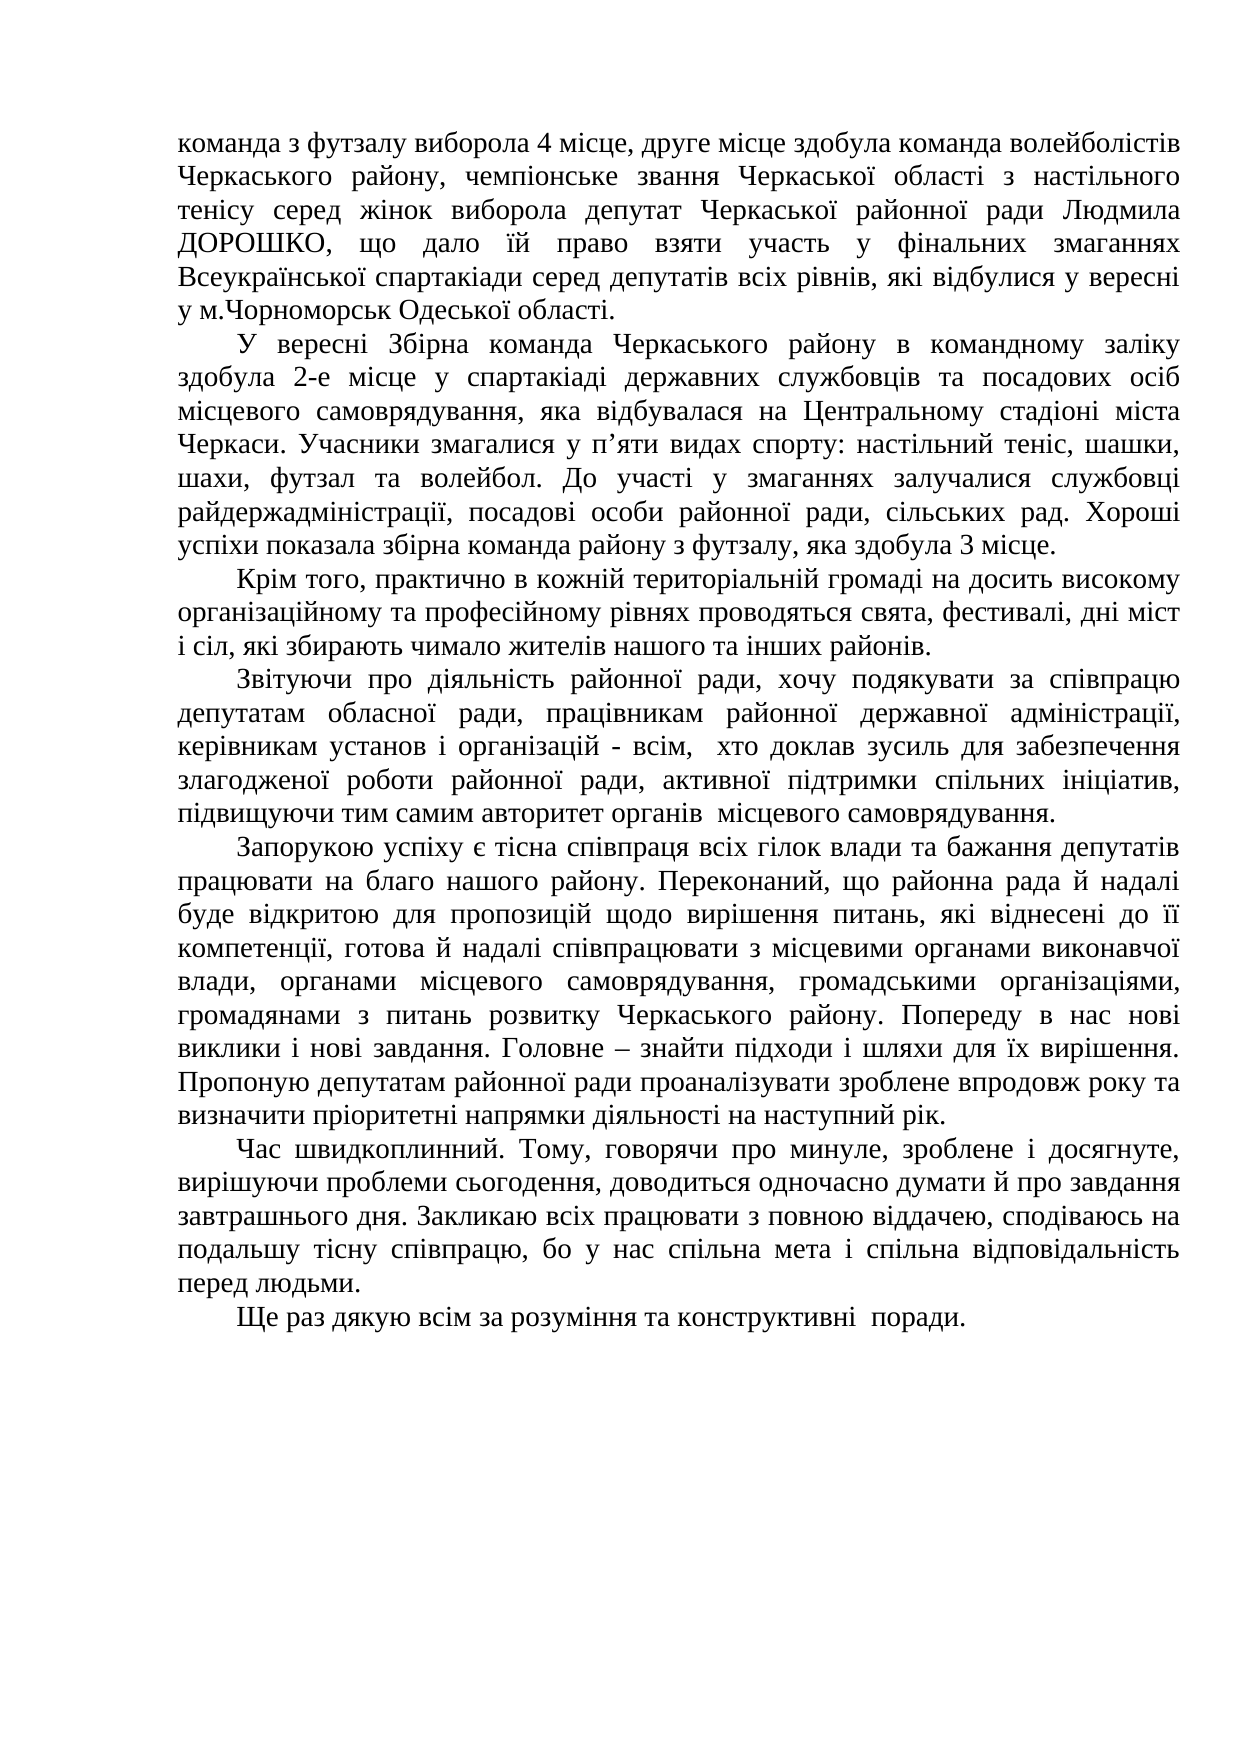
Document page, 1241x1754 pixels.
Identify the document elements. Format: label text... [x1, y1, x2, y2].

text Крім того, практично в кожній територіальній громаді на досить високому організаційному та професійному рівнях проводяться свята, фестивалі, дні міст і сіл, які збирають чимало жителів нашого та інших районів. [177, 561, 1181, 661]
text У вересні Збірна команда Черкаського району в командному заліку здобула 2-е місце у спартакіаді державних службовців та посадових осіб місцевого самоврядування, яка відбувалася на Центральному стадіоні міста Черкаси. Учасники змагалися у п’яти видах спорту: настільний теніс, шашки, шахи, футзал та волейбол. До участі у змаганнях залучалися службовці райдержадміністрації, посадові особи районної ради, сільських рад. Хороші успіхи показала збірна команда району з футзалу, яка здобула 3 місце. [177, 326, 1181, 561]
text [177, 125, 1181, 326]
text Час швидкоплинний. Тому, говорячи про минуле, зроблене і досягнуте, вирішуючи проблеми сьогодення, доводиться одночасно думати й про завдання завтрашнього дня. Закликаю всіх працювати з повною віддачею, сподіваюсь на подальшу тісну співпрацю, бо у нас спільна мета і спільна відповідальність перед людьми. [177, 1131, 1181, 1299]
text Ще раз дякую всім за розуміння та конструктивні поради. [177, 1299, 1181, 1332]
text Звітуючи про діяльність районної ради, хочу подякувати за співпрацю депутатам обласної ради, працівникам районної державної адміністрації, керівникам установ і організацій - всім, хто доклав зусиль для забезпечення злагодженої роботи районної ради, активної підтримки спільних ініціатив, підвищуючи тим самим авторитет органів місцевого самоврядування. [177, 661, 1181, 829]
text Запорукою успіху є тісна співпраця всіх гілок влади та бажання депутатів працювати на благо нашого району. Переконаний, що районна рада й надалі буде відкритою для пропозицій щодо вирішення питань, які віднесені до її компетенції, готова й надалі співпрацювати з місцевими органами виконавчої влади, органами місцевого самоврядування, громадськими організаціями, громадянами з питань розвитку Черкаського району. Попереду в нас нові виклики і нові завдання. Головне – знайти підходи і шляхи для їх вирішення. Пропоную депутатам районної ради проаналізувати зроблене впродовж року та визначити пріоритетні напрямки діяльності на наступний рік. [177, 829, 1181, 1131]
